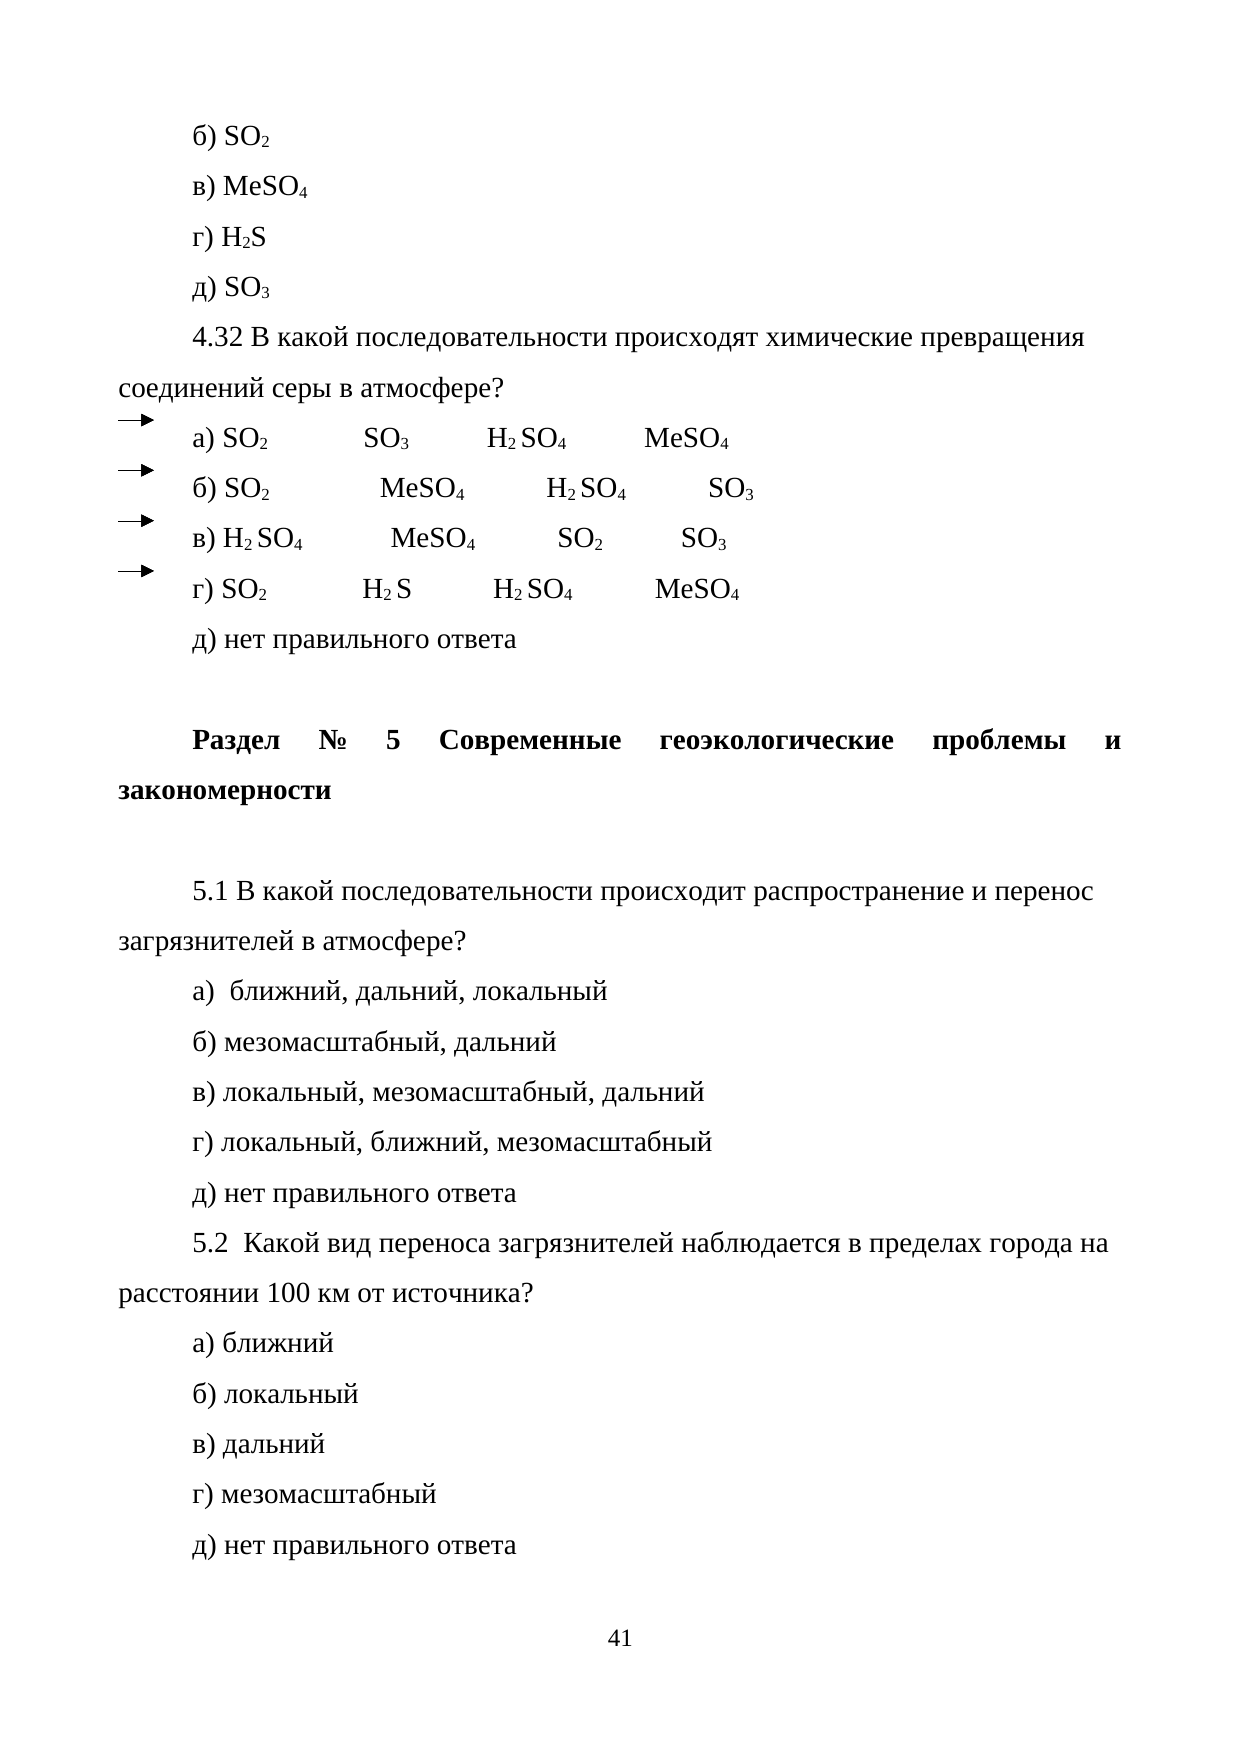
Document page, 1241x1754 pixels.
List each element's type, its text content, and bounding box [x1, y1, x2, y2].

text б) мезомасштабный, дальний [118, 1024, 1122, 1057]
text 4.32 В какой последовательности происходят химические превращения соединений серы в атмосфере? [118, 319, 1122, 403]
text а) ближний, дальний, локальный [118, 973, 1122, 1007]
text Раздел № 5 Современные геоэкологические проблемы и закономерности [118, 722, 1122, 806]
text д) нет правильного ответа [118, 1527, 1122, 1560]
text 5.1 В какой последовательности происходит распространение и перенос загрязнителей в атмосфере? [118, 873, 1122, 957]
text д) нет правильного ответа [118, 621, 1122, 655]
text в) Н2 SО4 MeSO4 SО2 SО3 [118, 521, 1122, 554]
text г) мезомасштабный [118, 1477, 1122, 1510]
text г) локальный, ближний, мезомасштабный [118, 1124, 1122, 1158]
text б) SO2 [118, 118, 1122, 152]
text д) SO3 [118, 269, 1122, 303]
text г) SО2 Н2 S Н2 SО4 MeSO4 [118, 571, 1122, 604]
text г) H2S [118, 219, 1122, 252]
text 5.2 Какой вид переноса загрязнителей наблюдается в пределах города на расстоянии 100 км от источника? [118, 1225, 1122, 1309]
text д) нет правильного ответа [118, 1175, 1122, 1208]
text в) локальный, мезомасштабный, дальний [118, 1074, 1122, 1108]
text а) ближний [118, 1326, 1122, 1359]
text а) SО2 SО3 Н2 SО4 MeSO4 [118, 420, 1122, 453]
text б) SО2 MeSO4 Н2 SО4 SО3 [118, 470, 1122, 504]
text в) дальний [118, 1426, 1122, 1460]
text б) локальный [118, 1376, 1122, 1409]
text в) MeSO4 [118, 168, 1122, 202]
